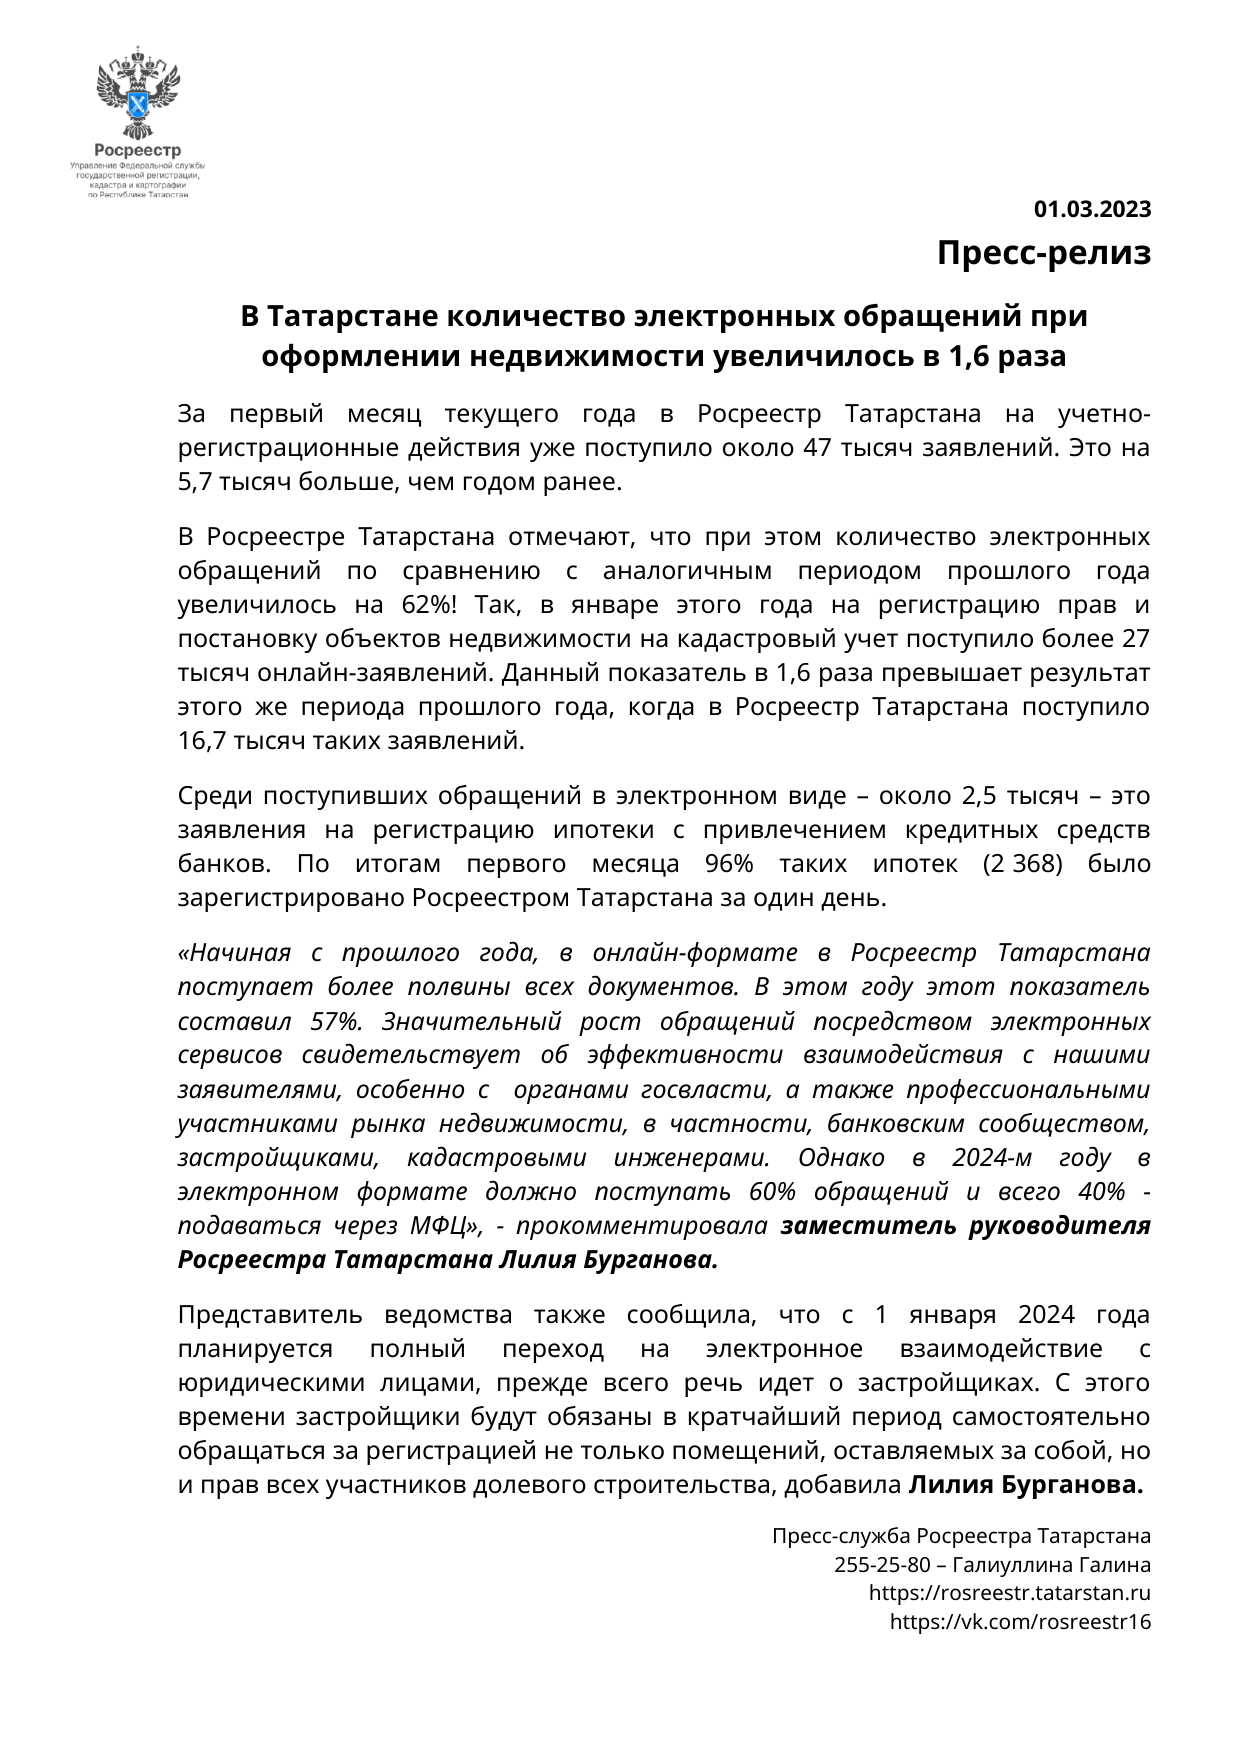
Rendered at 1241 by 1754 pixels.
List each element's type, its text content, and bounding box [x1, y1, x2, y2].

text 255-25-80 – Галиуллина Галина [177, 1550, 1152, 1578]
text https://rosreestr.tatarstan.ru [177, 1578, 1152, 1607]
text В Росреестре Татарстана отмечают, что при этом количество электронных обращений по сравнению с аналогичным периодом прошлого года увеличилось на 62%! Так, в январе этого года на регистрацию прав и постановку объектов недвижимости на кадастровый учет поступило более 27 тысяч онлайн-заявлений. Данный показатель в 1,6 раза превышает результат этого же периода прошлого года, когда в Росреестр Татарстана поступило 16,7 тысяч таких заявлений. [177, 519, 1152, 757]
text За первый месяц текущего года в Росреестр Татарстана на учетно-регистрационные действия уже поступило около 47 тысяч заявлений. Это на 5,7 тысяч больше, чем годом ранее. [177, 396, 1152, 498]
text «Начиная с прошлого года, в онлайн-формате в Росреестр Татарстана поступает более полвины всех документов. В этом году этот показатель составил 57%. Значительный рост обращений посредством электронных сервисов свидетельствует об эффективности взаимодействия с нашими заявителями, особенно с органами госвласти, а также профессиональными участниками рынка недвижимости, в частности, банковским сообществом, застройщиками, кадастровыми инженерами. Однако в 2024-м году в электронном формате должно поступать 60% обращений и всего 40% - подаваться через МФЦ», - прокомментировала заместитель руководителя Росреестра Татарстана Лилия Бурганова. [177, 935, 1152, 1276]
text Среди поступивших обращений в электронном виде – около 2,5 тысяч – это заявления на регистрацию ипотеки с привлечением кредитных средств банков. По итогам первого месяца 96% таких ипотек (2 368) было зарегистрировано Росреестром Татарстана за один день. [177, 778, 1152, 914]
text Пресс-релиз [177, 229, 1152, 274]
picture [70, 45, 205, 195]
text Представитель ведомства также сообщила, что с 1 января 2024 года планируется полный переход на электронное взаимодействие с юридическими лицами, прежде всего речь идет о застройщиках. С этого времени застройщики будут обязаны в кратчайший период самостоятельно обращаться за регистрацией не только помещений, оставляемых за собой, но и прав всех участников долевого строительства, добавила Лилия Бурганова. [177, 1296, 1152, 1501]
text https://vk.com/rosreestr16 [177, 1607, 1152, 1635]
text 01.03.2023 [177, 193, 1152, 224]
text Пресс-служба Росреестра Татарстана [177, 1522, 1152, 1550]
text В Татарстане количество электронных обращений при оформлении недвижимости увеличилось в 1,6 раза [177, 295, 1152, 375]
